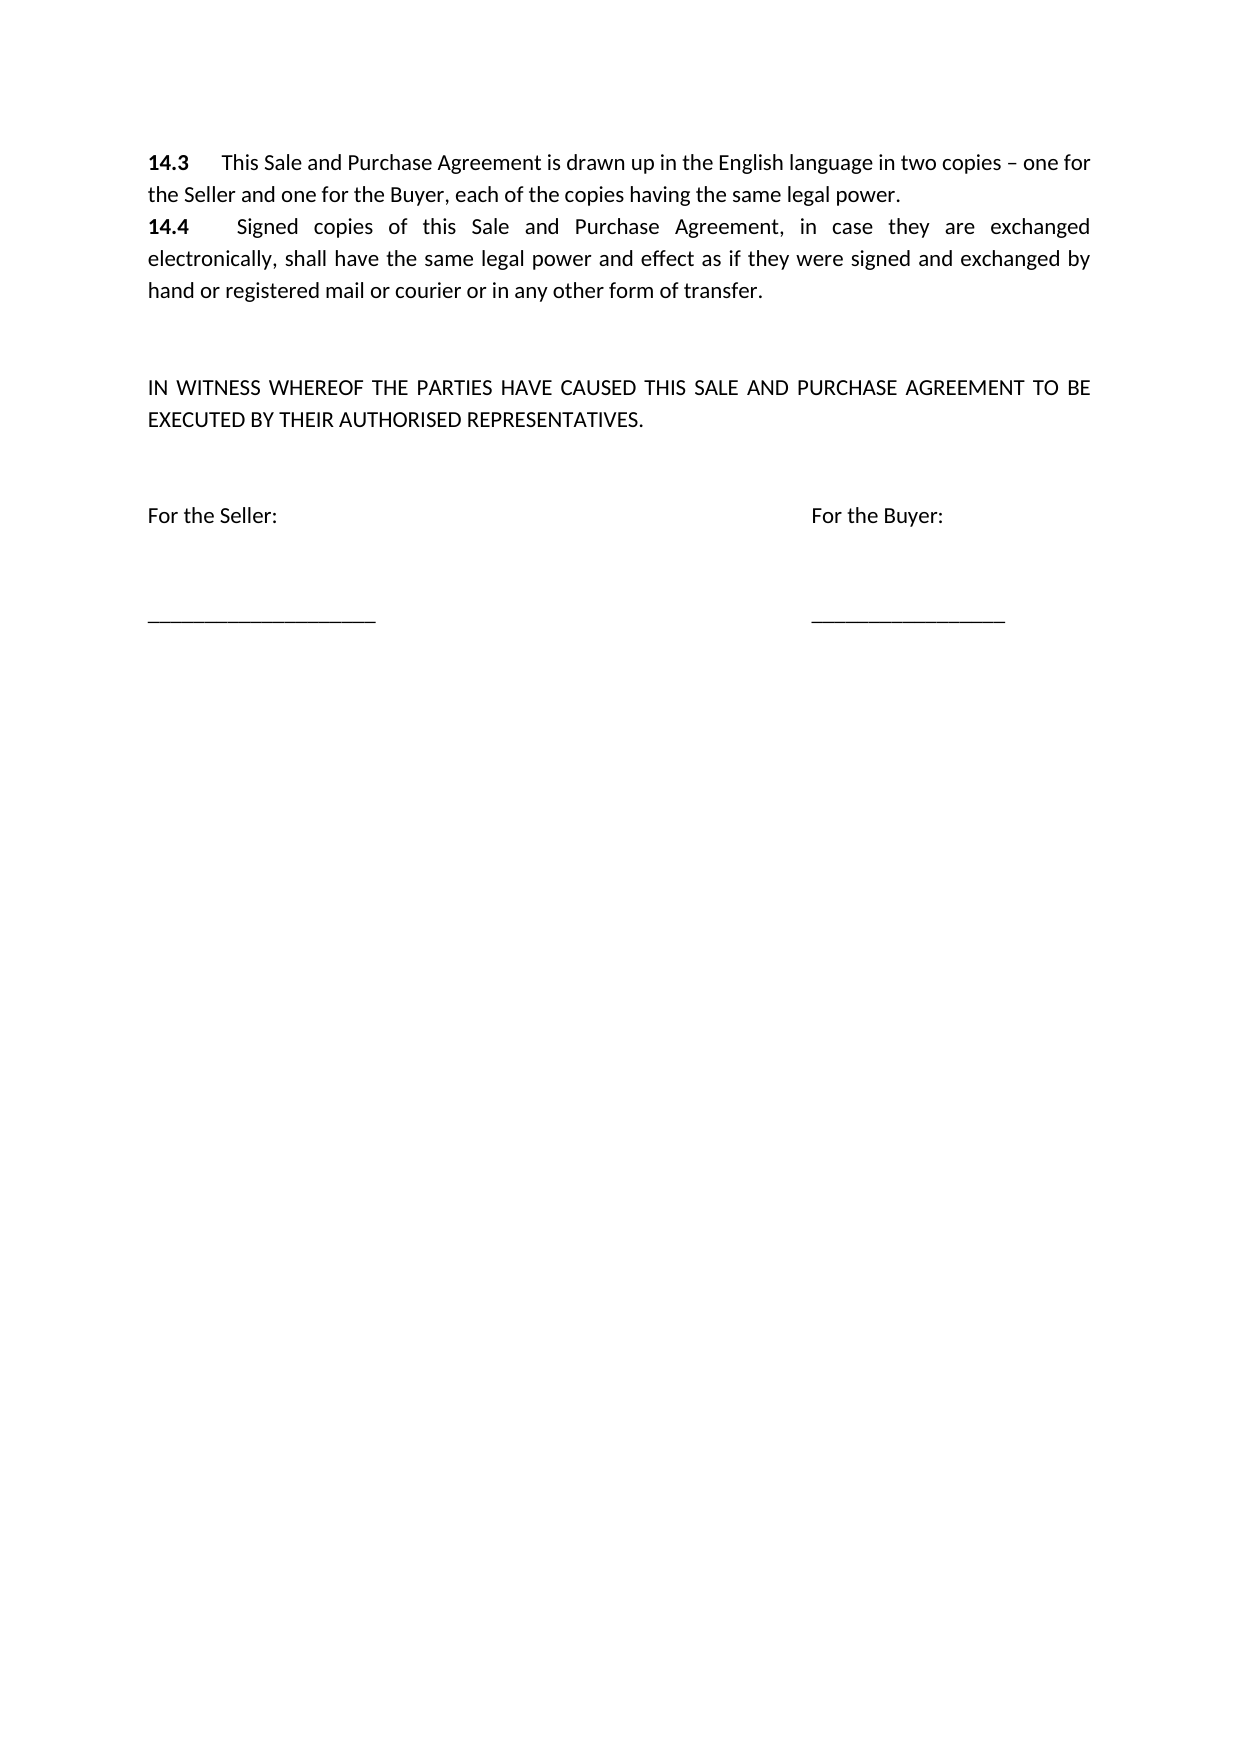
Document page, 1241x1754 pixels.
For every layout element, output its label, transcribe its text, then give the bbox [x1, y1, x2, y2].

list For the Seller: For the Buyer: [148, 502, 1093, 530]
text 14.4 Signed copies of this Sale and Purchase Agreement, in case they are exchanged electronically, shall have the same legal power and effect as if they were signed and exchanged by hand or registered mail or courier or in any other form of transfer. [148, 212, 1093, 304]
list ____________________ _________________ [148, 598, 1093, 626]
text 14.3 This Sale and Purchase Agreement is drawn up in the English language in two copies – one for the Seller and one for the Buyer, each of the copies having the same legal power. [148, 148, 1093, 208]
text IN WITNESS WHEREOF THE PARTIES HAVE CAUSED THIS SALE AND PURCHASE AGREEMENT TO BE EXECUTED BY THEIR AUTHORISED REPRESENTATIVES. [148, 373, 1093, 433]
